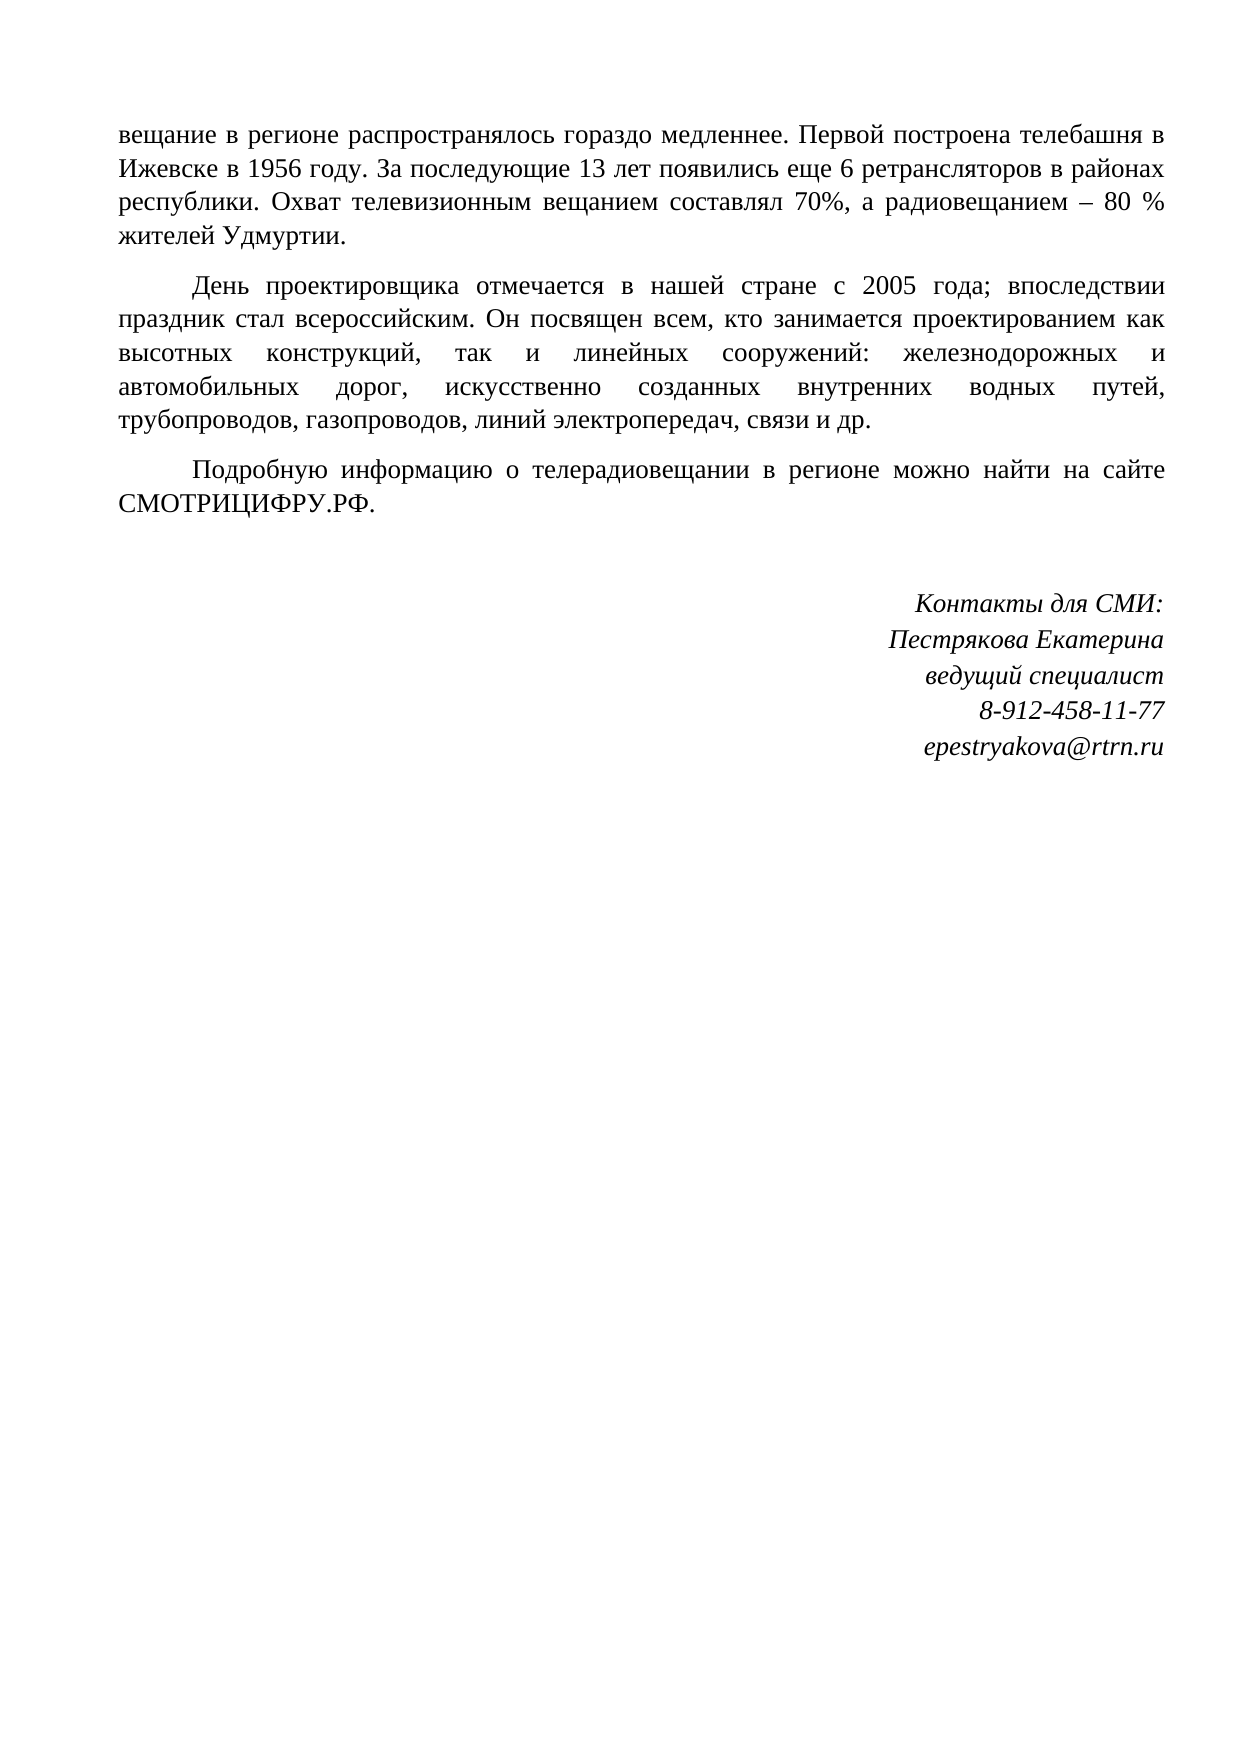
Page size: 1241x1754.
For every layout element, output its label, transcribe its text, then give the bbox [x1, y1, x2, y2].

text epestryakova@rtrn.ru [118, 730, 1167, 761]
text ведущий специалист [118, 659, 1167, 690]
text Подробную информацию о телерадиовещании в регионе можно найти на сайте СМОТРИЦИФРУ.РФ. [118, 453, 1167, 518]
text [118, 118, 1167, 250]
text День проектировщика отмечается в нашей стране с 2005 года; впоследствии праздник стал всероссийским. Он посвящен всем, кто занимается проектированием как высотных конструкций, так и линейных сооружений: железнодорожных и автомобильных дорог, искусственно созданных внутренних водных путей, трубопроводов, газопроводов, линий электропередач, связи и др. [118, 269, 1167, 434]
text Контакты для СМИ: [118, 587, 1167, 618]
text Пестрякова Екатерина [118, 623, 1167, 654]
text 8-912-458-11-77 [118, 694, 1167, 726]
